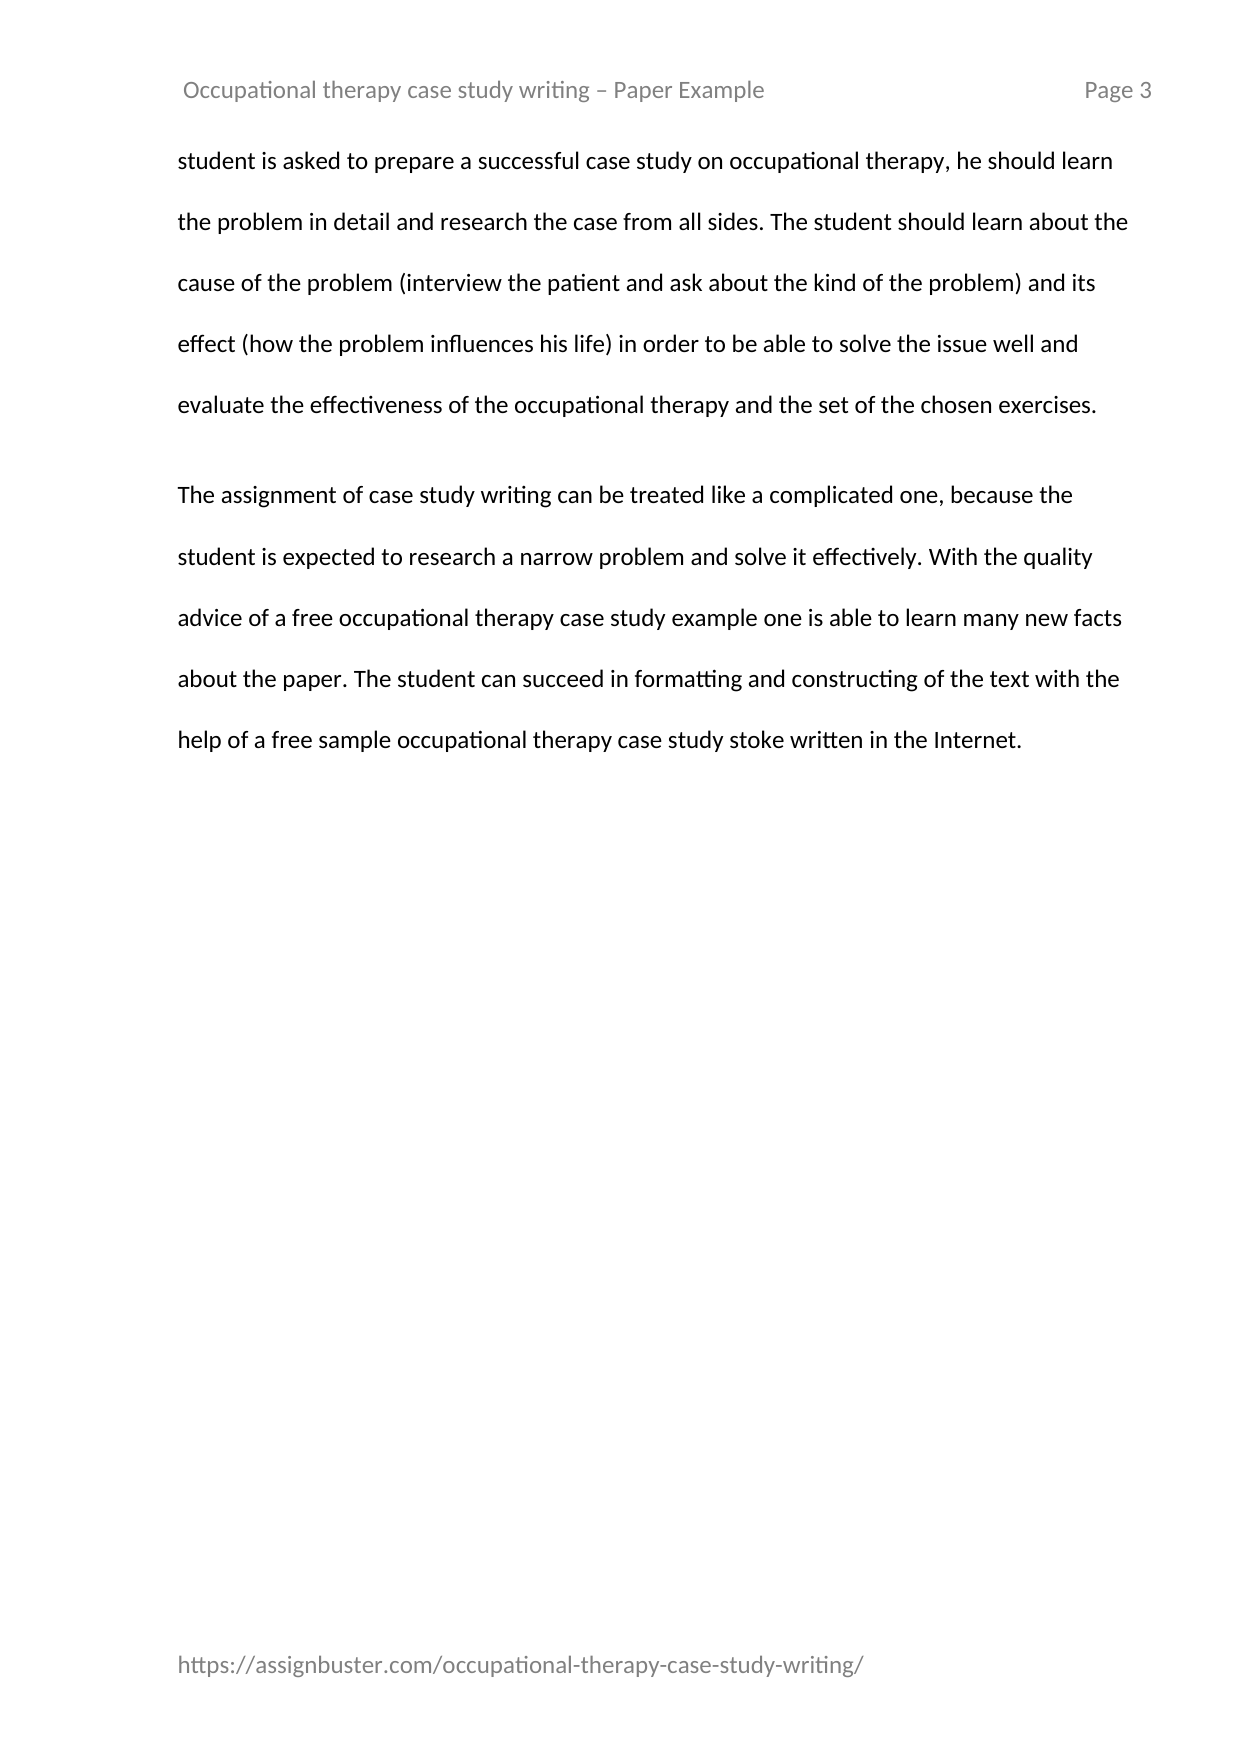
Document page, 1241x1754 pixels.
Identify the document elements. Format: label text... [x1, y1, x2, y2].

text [177, 145, 1152, 420]
text The assignment of case study writing can be treated like a complicated one, because the student is expected to research a narrow problem and solve it effectively. With the quality advice of a free occupational therapy case study example one is able to learn many new facts about the paper. The student can succeed in formatting and constructing of the text with the help of a free sample occupational therapy case study stoke written in the Internet. [177, 480, 1152, 754]
